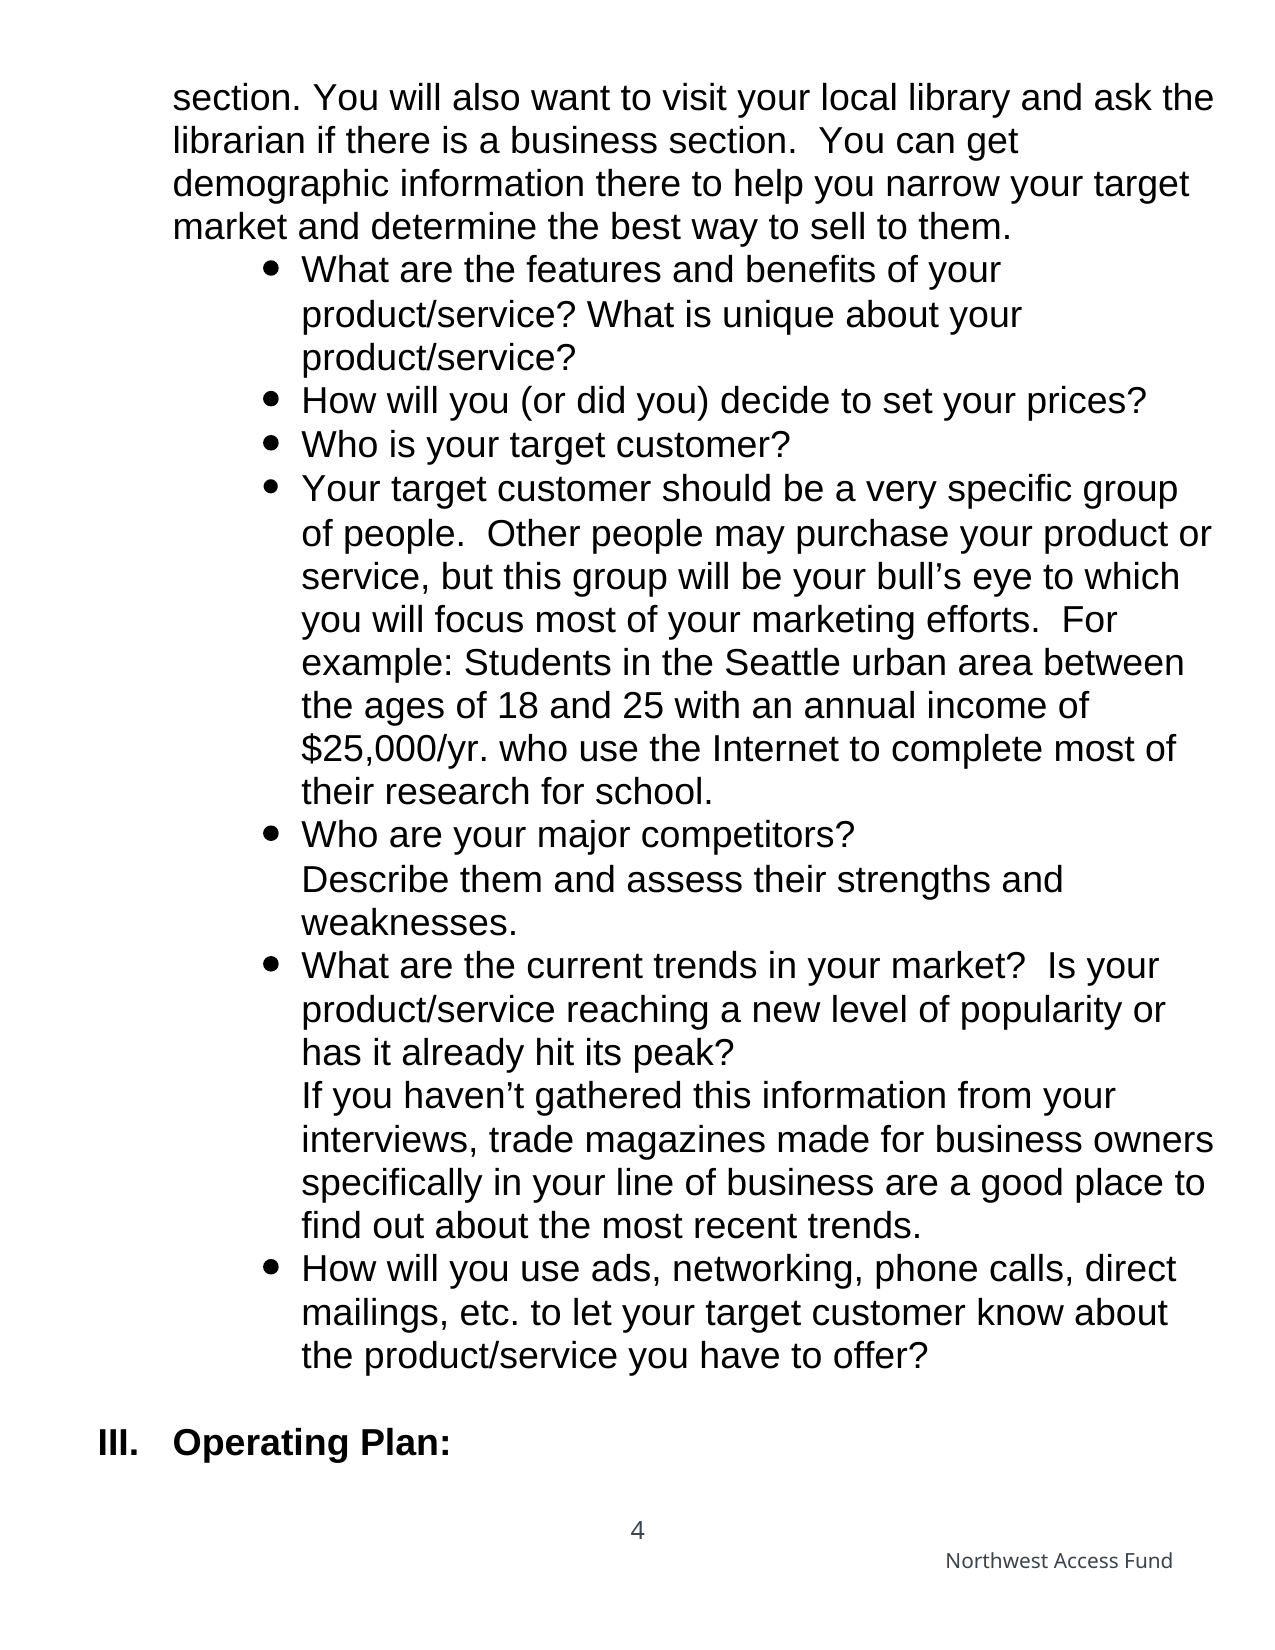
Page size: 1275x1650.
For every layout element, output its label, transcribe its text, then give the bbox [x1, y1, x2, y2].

list Operating Plan: [97, 1420, 1215, 1463]
list What are the features and benefits of your product/service? What is unique about your product/service? [264, 247, 1215, 378]
list What are the current trends in your market? Is your product/service reaching a new level of popularity or has it already hit its peak? If you haven’t gathered this information from your interviews, trade magazines made for business owners specifically in your line of business are a good place to find out about the most recent trends. [264, 943, 1215, 1246]
list How will you (or did you) decide to set your prices? [264, 378, 1215, 422]
list Who is your target customer? [264, 422, 1215, 467]
list Your target customer should be a very specific group of people. Other people may purchase your product or service, but this group will be your bull’s eye to which you will focus most of your marketing efforts. For example: Students in the Seattle urban area between the ages of 18 and 25 with an annual income of $25,000/yr. who use the Internet to complete most of their research for school. [264, 467, 1215, 813]
list Who are your major competitors? Describe them and assess their strengths and weaknesses. [264, 813, 1215, 943]
list How will you use ads, networking, phone calls, direct mailings, etc. to let your target customer know about the product/service you have to offer? [264, 1246, 1215, 1377]
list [97, 75, 1215, 247]
